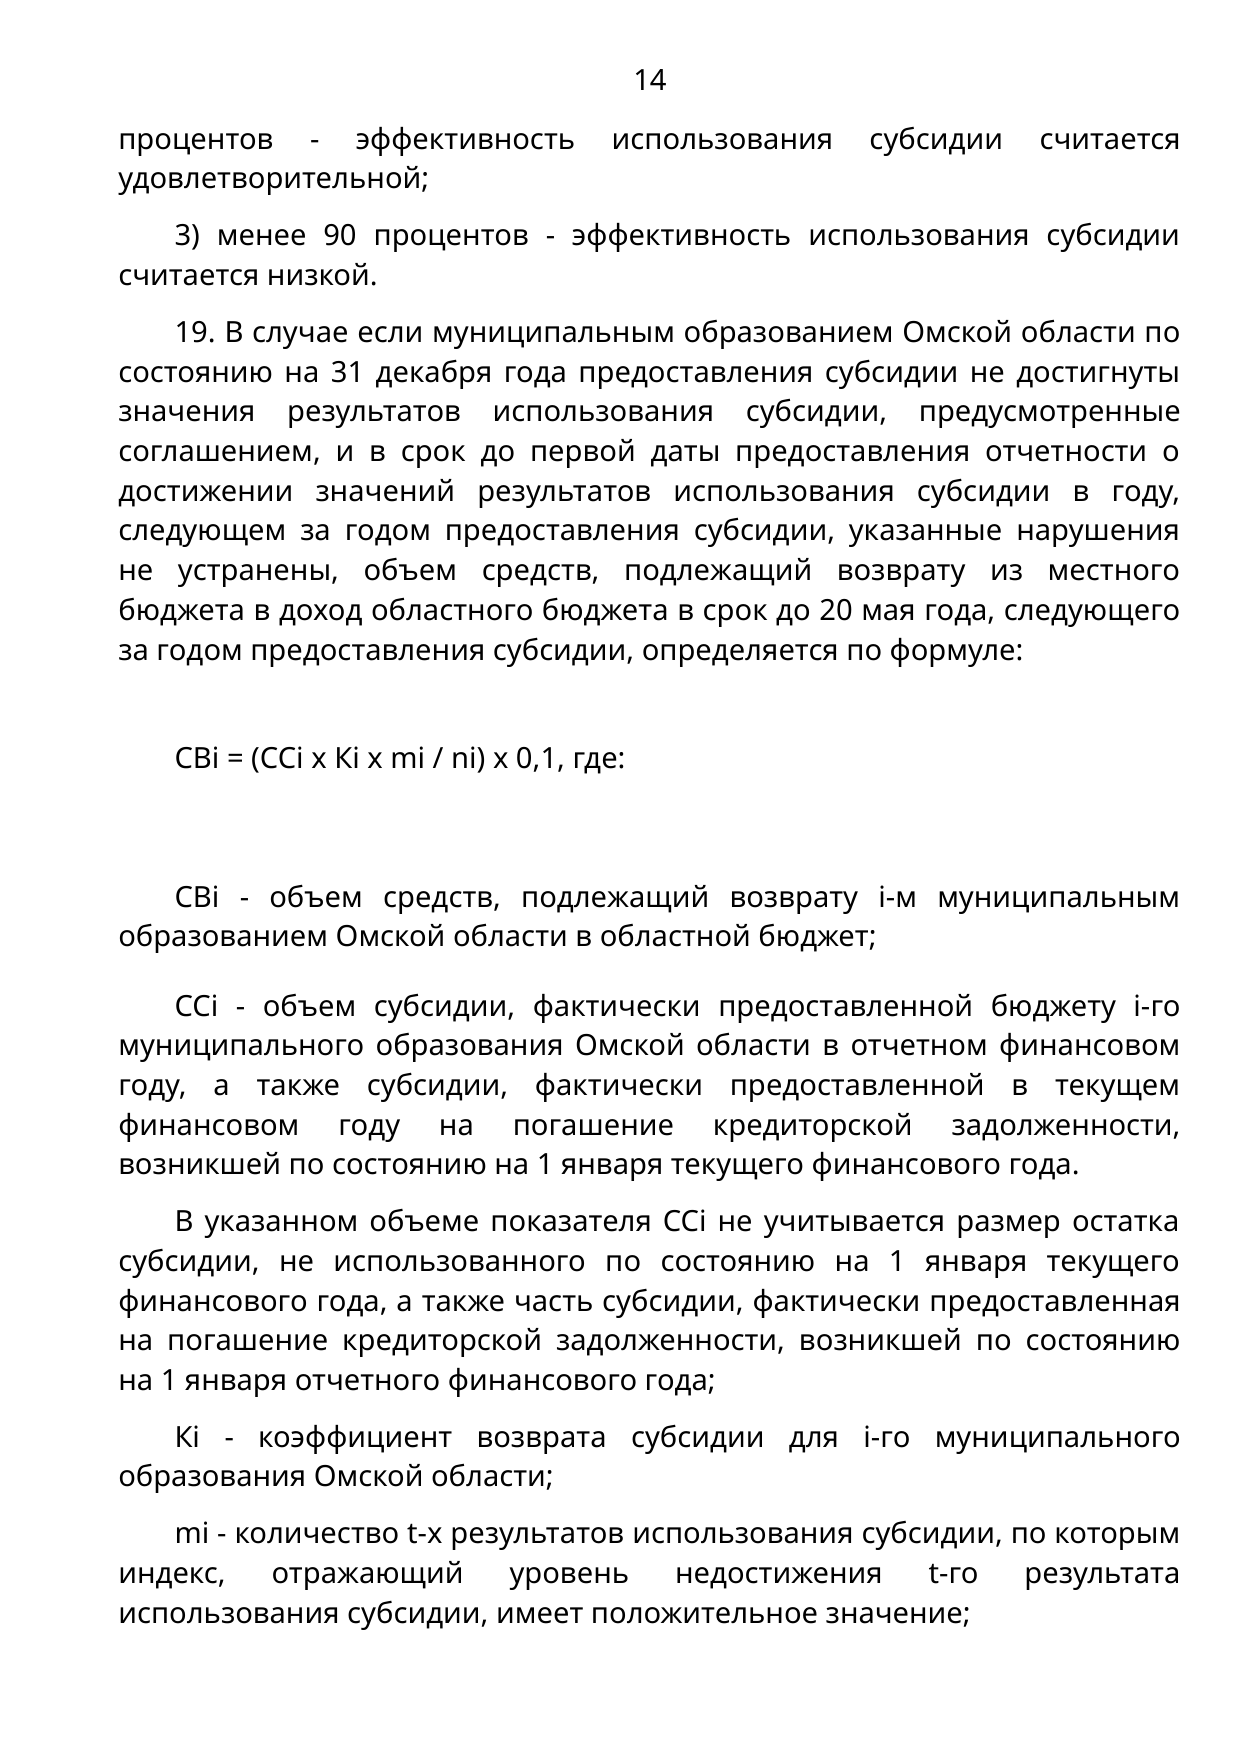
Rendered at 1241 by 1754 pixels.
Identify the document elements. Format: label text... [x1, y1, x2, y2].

text mi - количество t-х результатов использования субсидии, по которым индекс, отражающий уровень недостижения t-го результата использования субсидии, имеет положительное значение; [118, 1513, 1181, 1632]
text СВi = (ССi x Кi x mi / ni) x 0,1, где: [118, 738, 1181, 777]
text 19. В случае если муниципальным образованием Омской области по состоянию на 31 декабря года предоставления субсидии не достигнуты значения результатов использования субсидии, предусмотренные соглашением, и в срок до первой даты предоставления отчетности о достижении значений результатов использования субсидии в году, следующем за годом предоставления субсидии, указанные нарушения не устранены, объем средств, подлежащий возврату из местного бюджета в доход областного бюджета в срок до 20 мая года, следующего за годом предоставления субсидии, определяется по формуле: [118, 311, 1181, 668]
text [118, 118, 1181, 197]
text В указанном объеме показателя ССi не учитывается размер остатка субсидии, не использованного по состоянию на 1 января текущего финансового года, а также часть субсидии, фактически предоставленная на погашение кредиторской задолженности, возникшей по состоянию на 1 января отчетного финансового года; [118, 1200, 1181, 1399]
text 3) менее 90 процентов - эффективность использования субсидии считается низкой. [118, 215, 1181, 294]
text Кi - коэффициент возврата субсидии для i-го муниципального образования Омской области; [118, 1416, 1181, 1495]
text СВi - объем средств, подлежащий возврату i-м муниципальным образованием Омской области в областной бюджет; [118, 876, 1181, 955]
text ССi - объем субсидии, фактически предоставленной бюджету i-го муниципального образования Омской области в отчетном финансовом году, а также субсидии, фактически предоставленной в текущем финансовом году на погашение кредиторской задолженности, возникшей по состоянию на 1 января текущего финансового года. [118, 985, 1181, 1183]
